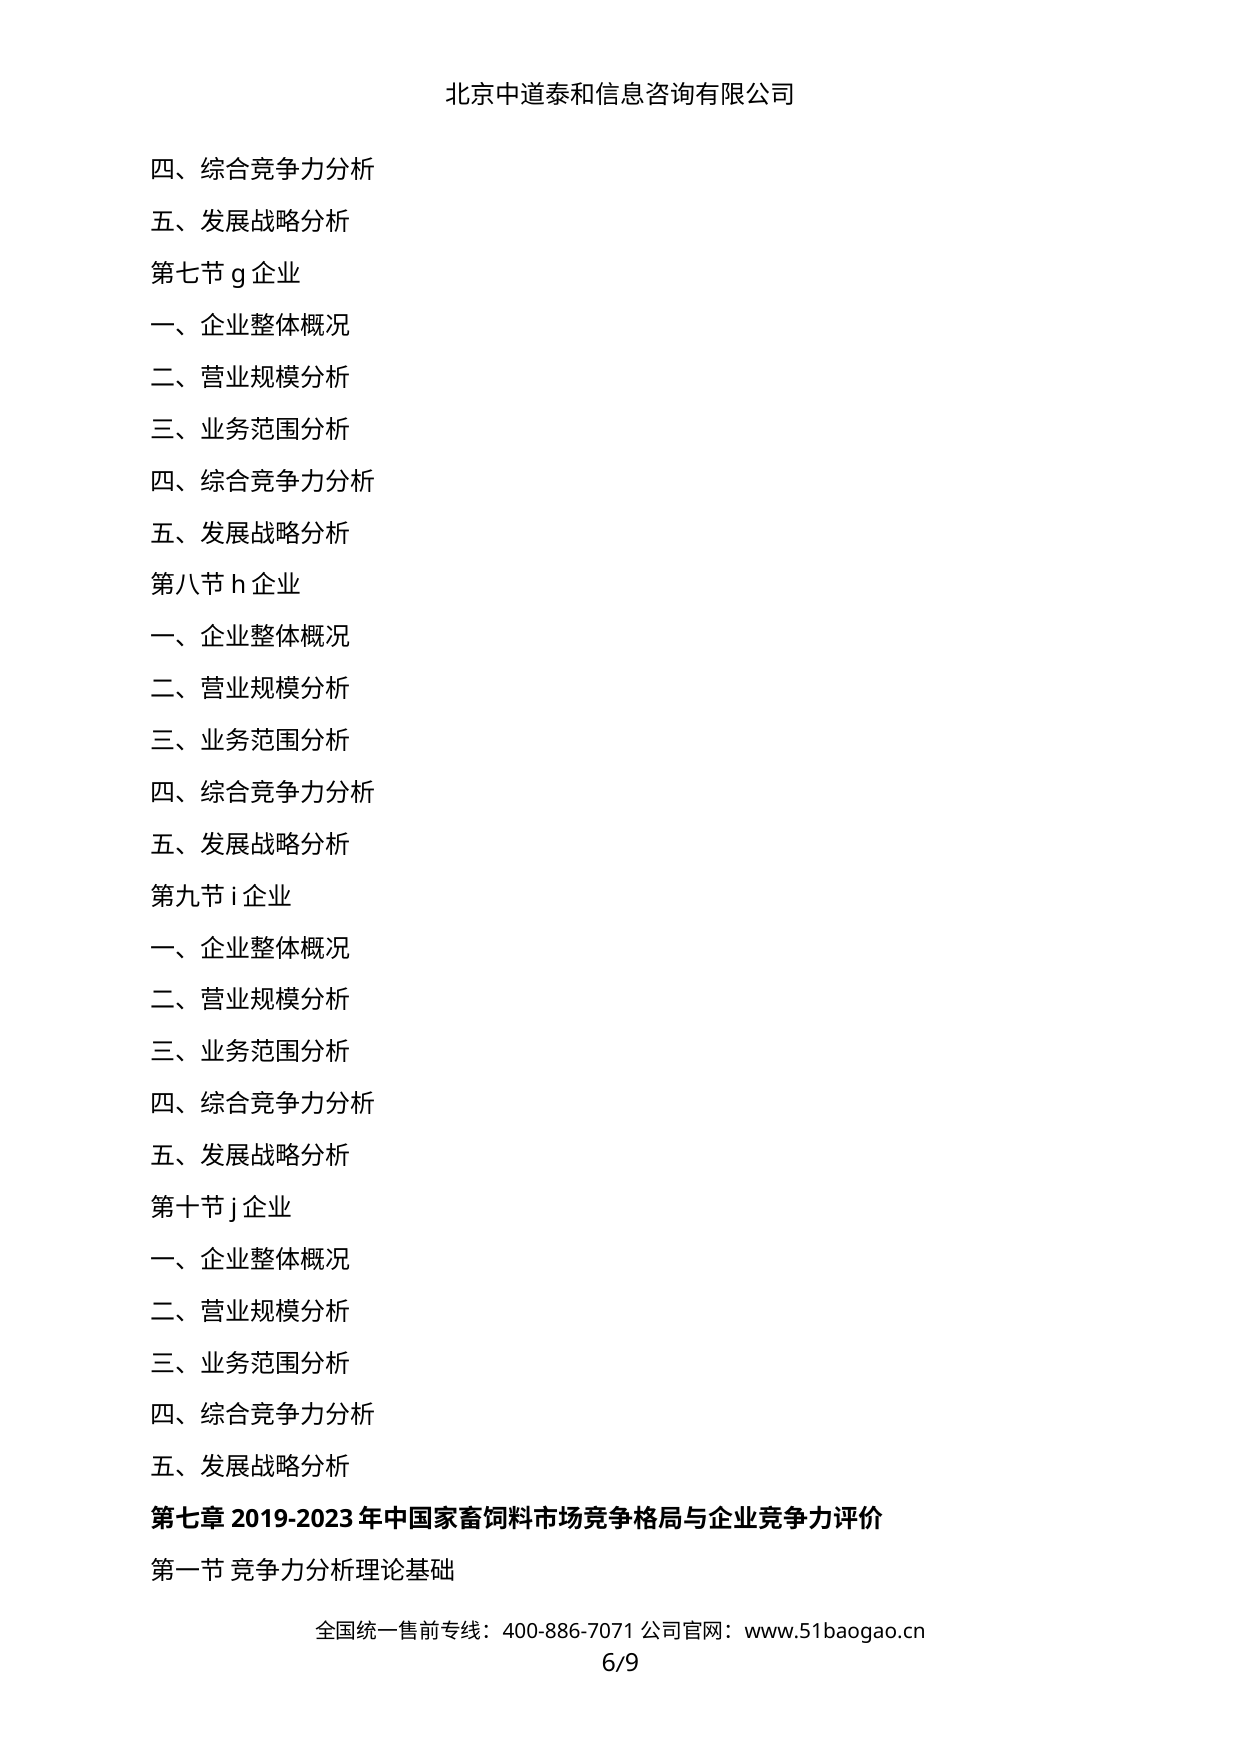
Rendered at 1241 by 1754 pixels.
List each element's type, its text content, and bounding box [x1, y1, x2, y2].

text 第七节 g企业 [150, 254, 1090, 290]
text 二、营业规模分析 [150, 1291, 1090, 1327]
text 三、业务范围分析 [150, 409, 1090, 446]
text 第一节 竞争力分析理论基础 [150, 1551, 1090, 1587]
text 三、业务范围分析 [150, 1032, 1090, 1068]
text 二、营业规模分析 [150, 980, 1090, 1016]
text 一、企业整体概况 [150, 306, 1090, 342]
text 三、业务范围分析 [150, 1343, 1090, 1379]
text 第九节 i企业 [150, 876, 1090, 912]
text 第十节 j企业 [150, 1187, 1090, 1224]
text 三、业务范围分析 [150, 721, 1090, 757]
text 四、综合竞争力分析 [150, 1084, 1090, 1120]
text 二、营业规模分析 [150, 357, 1090, 394]
text 一、企业整体概况 [150, 1239, 1090, 1276]
text 四、综合竞争力分析 [150, 150, 1090, 186]
text 五、发展战略分析 [150, 513, 1090, 549]
text 四、综合竞争力分析 [150, 1395, 1090, 1431]
text 一、企业整体概况 [150, 617, 1090, 653]
text 二、营业规模分析 [150, 669, 1090, 705]
text 五、发展战略分析 [150, 1447, 1090, 1483]
text 第七章 2019-2023年中国家畜饲料市场竞争格局与企业竞争力评价 [150, 1499, 1090, 1535]
text 第八节 h企业 [150, 565, 1090, 601]
text 五、发展战略分析 [150, 1136, 1090, 1172]
text 五、发展战略分析 [150, 824, 1090, 861]
text 四、综合竞争力分析 [150, 772, 1090, 809]
text 一、企业整体概况 [150, 928, 1090, 964]
text 五、发展战略分析 [150, 202, 1090, 238]
text 四、综合竞争力分析 [150, 461, 1090, 497]
